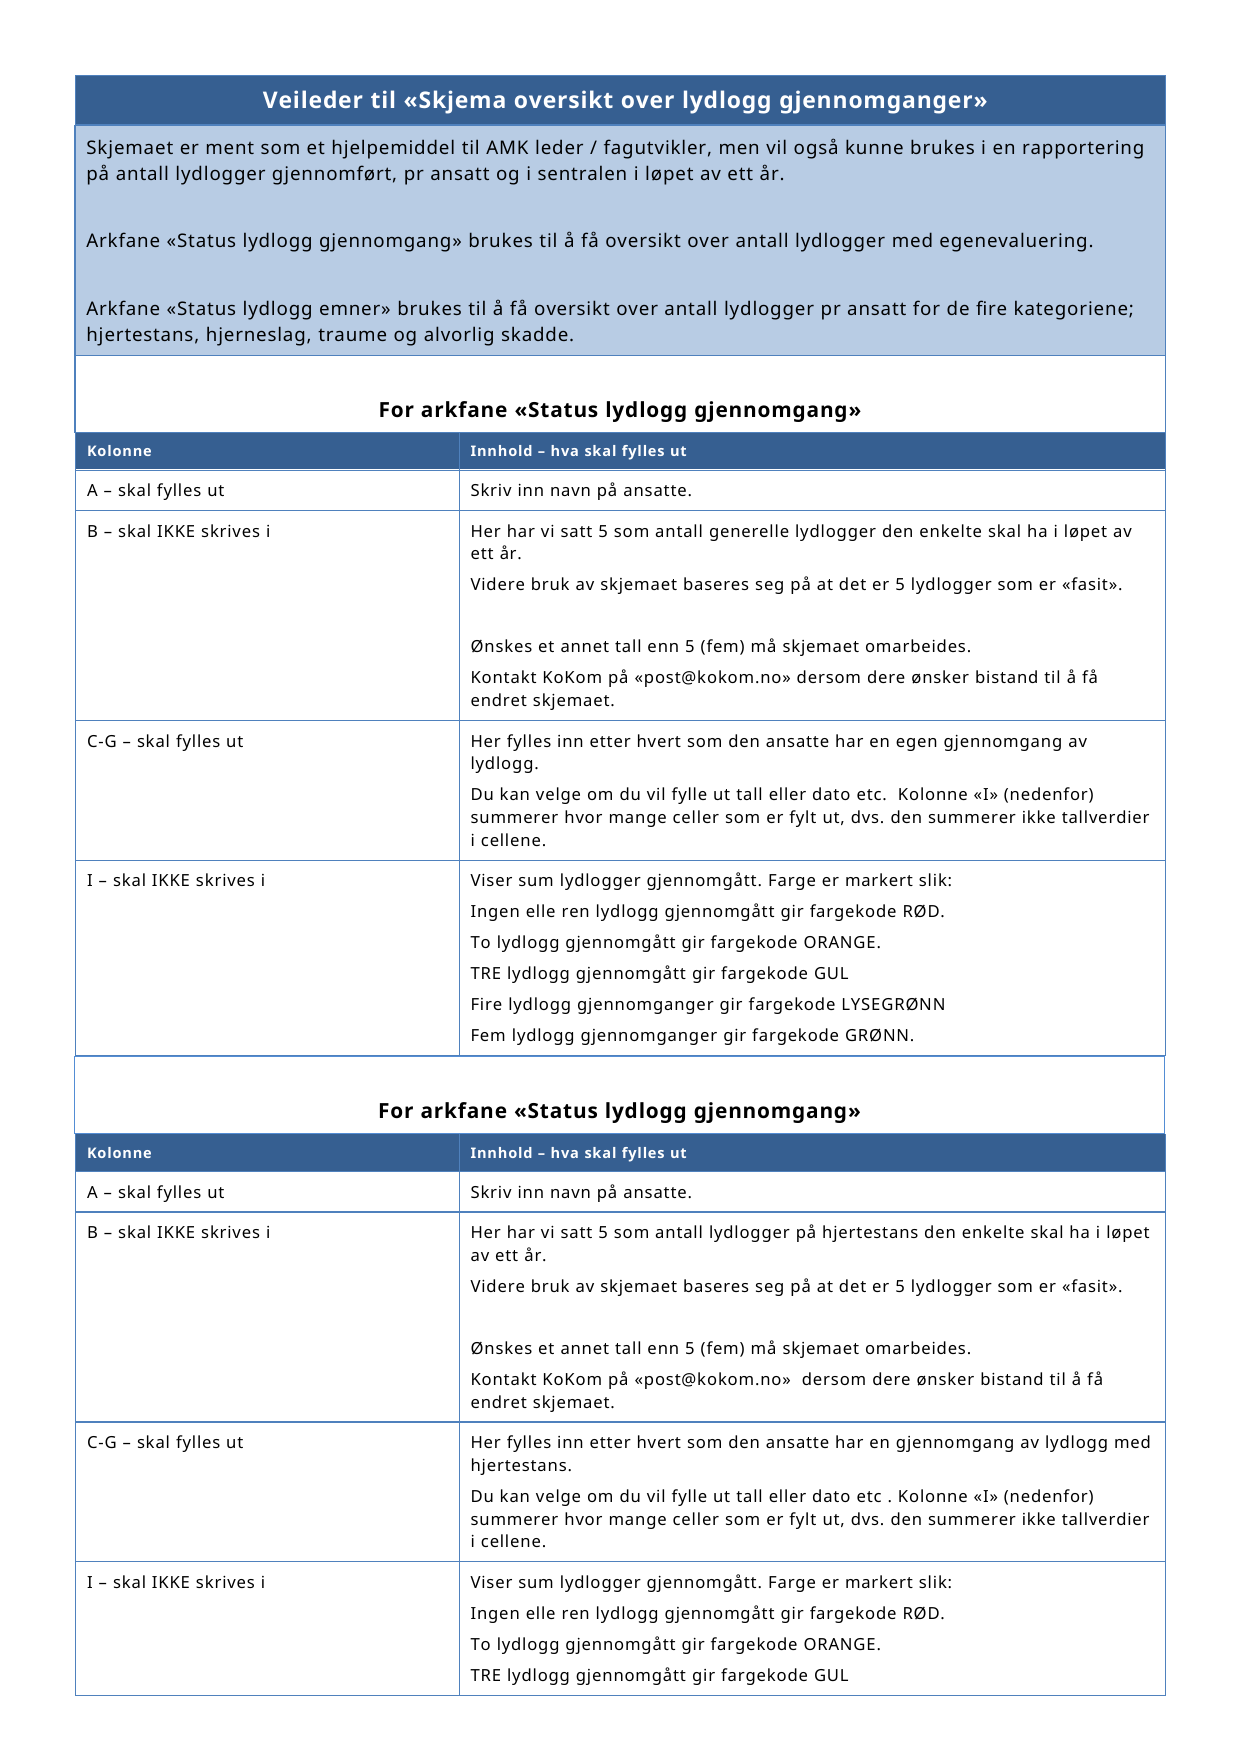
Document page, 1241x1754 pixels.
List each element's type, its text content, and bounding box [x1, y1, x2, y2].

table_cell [76, 1562, 459, 1694]
table_cell I – skal IKKE skrives i [76, 861, 459, 1055]
table_cell Her fylles inn etter hvert som den ansatte har en gjennomgang av lydlogg med hjertestans. Du kan velge om du vil fylle ut tall eller dato etc . Kolonne «I» (nedenfor) summerer hvor mange celler som er fylt ut, dvs. den summerer ikke tallverdier i cellene. [460, 1423, 1165, 1561]
table_cell Skriv inn navn på ansatte. [460, 471, 1165, 510]
table_cell Her har vi satt 5 som antall lydlogger på hjertestans den enkelte skal ha i løpet av ett år. Videre bruk av skjemaet baseres seg på at det er 5 lydlogger som er «fasit». Ønskes et annet tall enn 5 (fem) må skjemaet omarbeides. Kontakt KoKom på «post@kokom.no» dersom dere ønsker bistand til å få endret skjemaet. [460, 1213, 1165, 1421]
table_header Kolonne [76, 433, 459, 469]
table_header Innhold – hva skal fylles ut [460, 1134, 1165, 1171]
table_header For arkfane «Status lydlogg gjennomgang» [75, 1057, 1164, 1133]
table_cell B – skal IKKE skrives i [76, 511, 459, 720]
table_header Veileder til «Skjema oversikt over lydlogg gjennomganger» [76, 76, 1165, 124]
table_cell A – skal fylles ut [76, 1172, 459, 1211]
table_cell Her har vi satt 5 som antall generelle lydlogger den enkelte skal ha i løpet av ett år. Videre bruk av skjemaet baseres seg på at det er 5 lydlogger som er «fasit». Ønskes et annet tall enn 5 (fem) må skjemaet omarbeides. Kontakt KoKom på «post@kokom.no» dersom dere ønsker bistand til å få endret skjemaet. [460, 511, 1165, 720]
table_header Innhold – hva skal fylles ut [460, 433, 1165, 469]
table_cell Her fylles inn etter hvert som den ansatte har en egen gjennomgang av lydlogg. Du kan velge om du vil fylle ut tall eller dato etc. Kolonne «I» (nedenfor) summerer hvor mange celler som er fylt ut, dvs. den summerer ikke tallverdier i cellene. [460, 721, 1165, 859]
table_cell For arkfane «Status lydlogg gjennomgang» [76, 356, 1165, 432]
table_cell Skriv inn navn på ansatte. [460, 1172, 1165, 1211]
table_cell C-G – skal fylles ut [76, 1423, 459, 1561]
table_cell B – skal IKKE skrives i [76, 1213, 459, 1421]
table_header Skjemaet er ment som et hjelpemiddel til AMK leder / fagutvikler, men vil også kunne brukes i en rapportering på antall lydlogger gjennomført, pr ansatt og i sentralen i løpet av ett år. Arkfane «Status lydlogg gjennomgang» brukes til å få oversikt over antall lydlogger med egenevaluering. Arkfane «Status lydlogg emner» brukes til å få oversikt over antall lydlogger pr ansatt for de fire kategoriene; hjertestans, hjerneslag, traume og alvorlig skadde. [76, 126, 1165, 355]
table_cell C-G – skal fylles ut [76, 721, 459, 859]
table_header Kolonne [76, 1134, 459, 1171]
table_cell A – skal fylles ut [76, 471, 459, 510]
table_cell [460, 1562, 1165, 1694]
